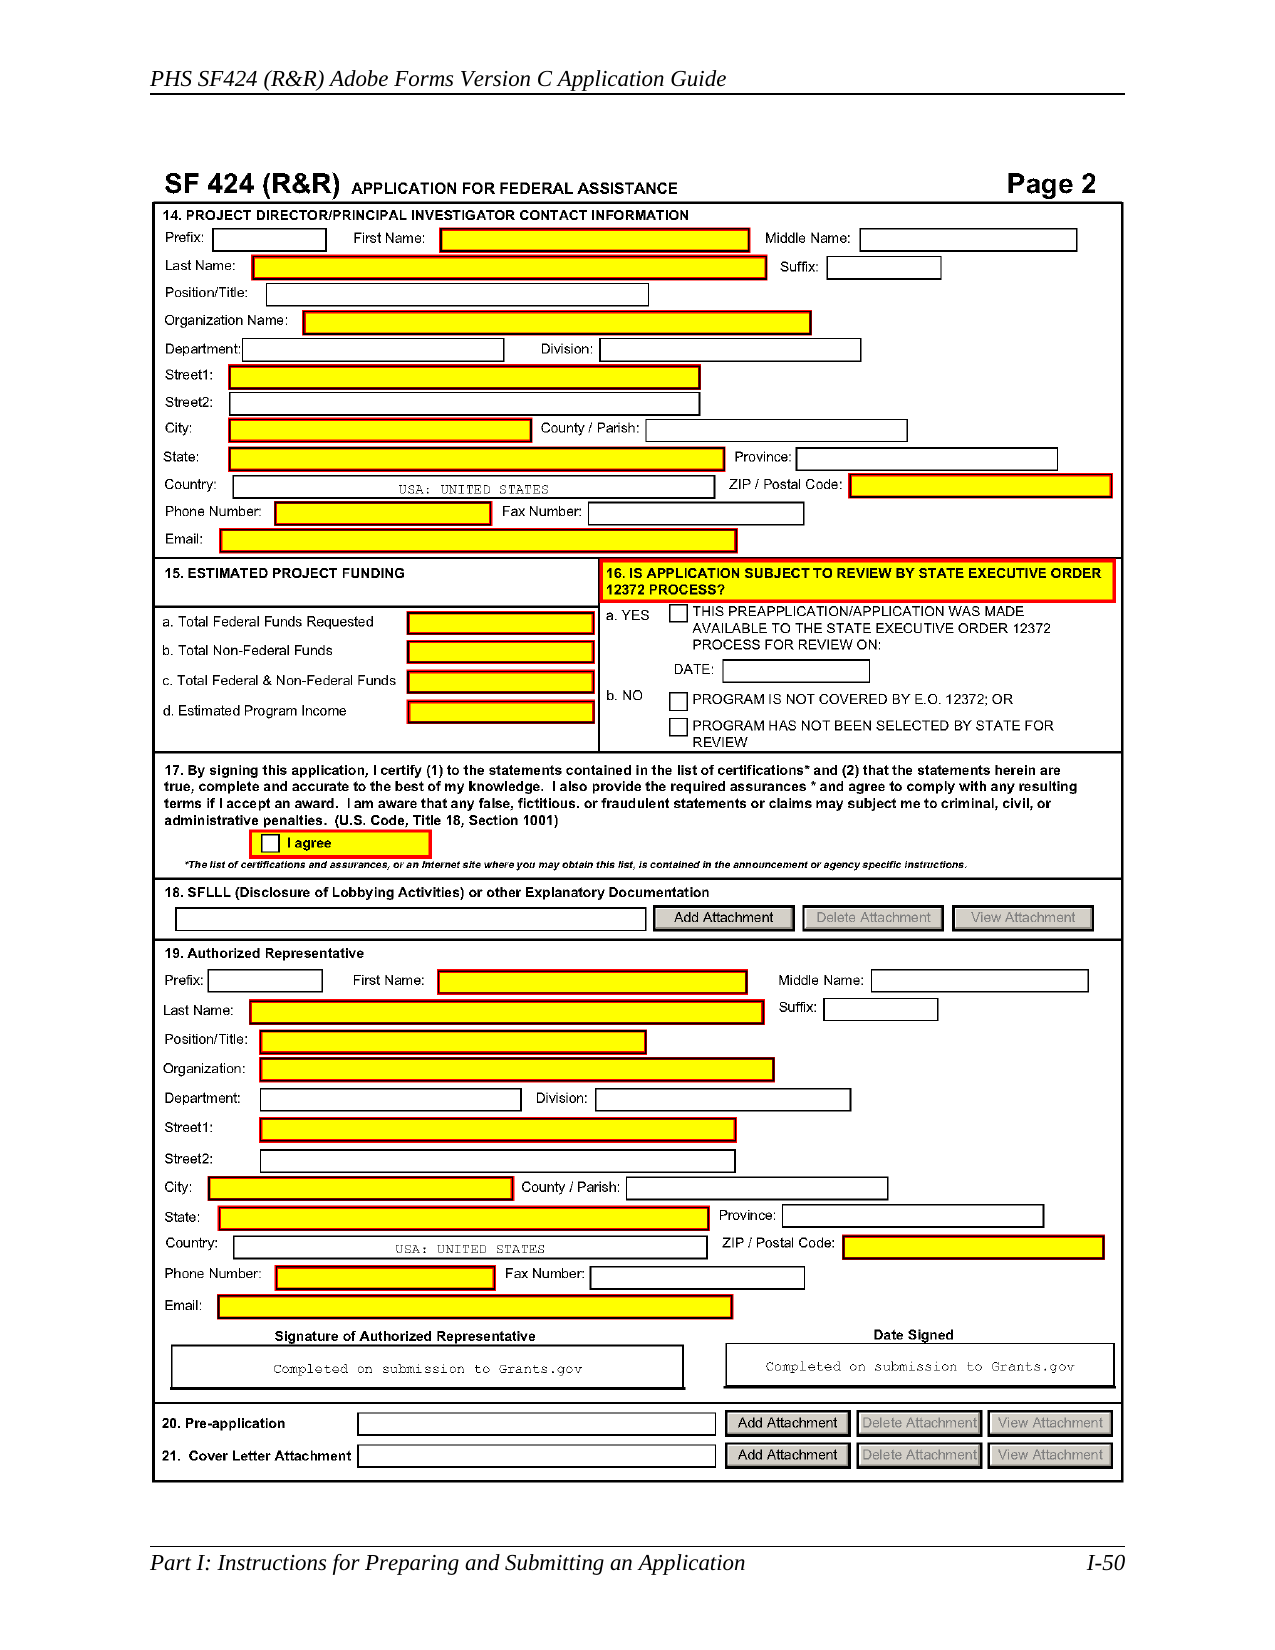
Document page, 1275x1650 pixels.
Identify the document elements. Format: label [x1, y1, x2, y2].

picture [150, 150, 1125, 1486]
